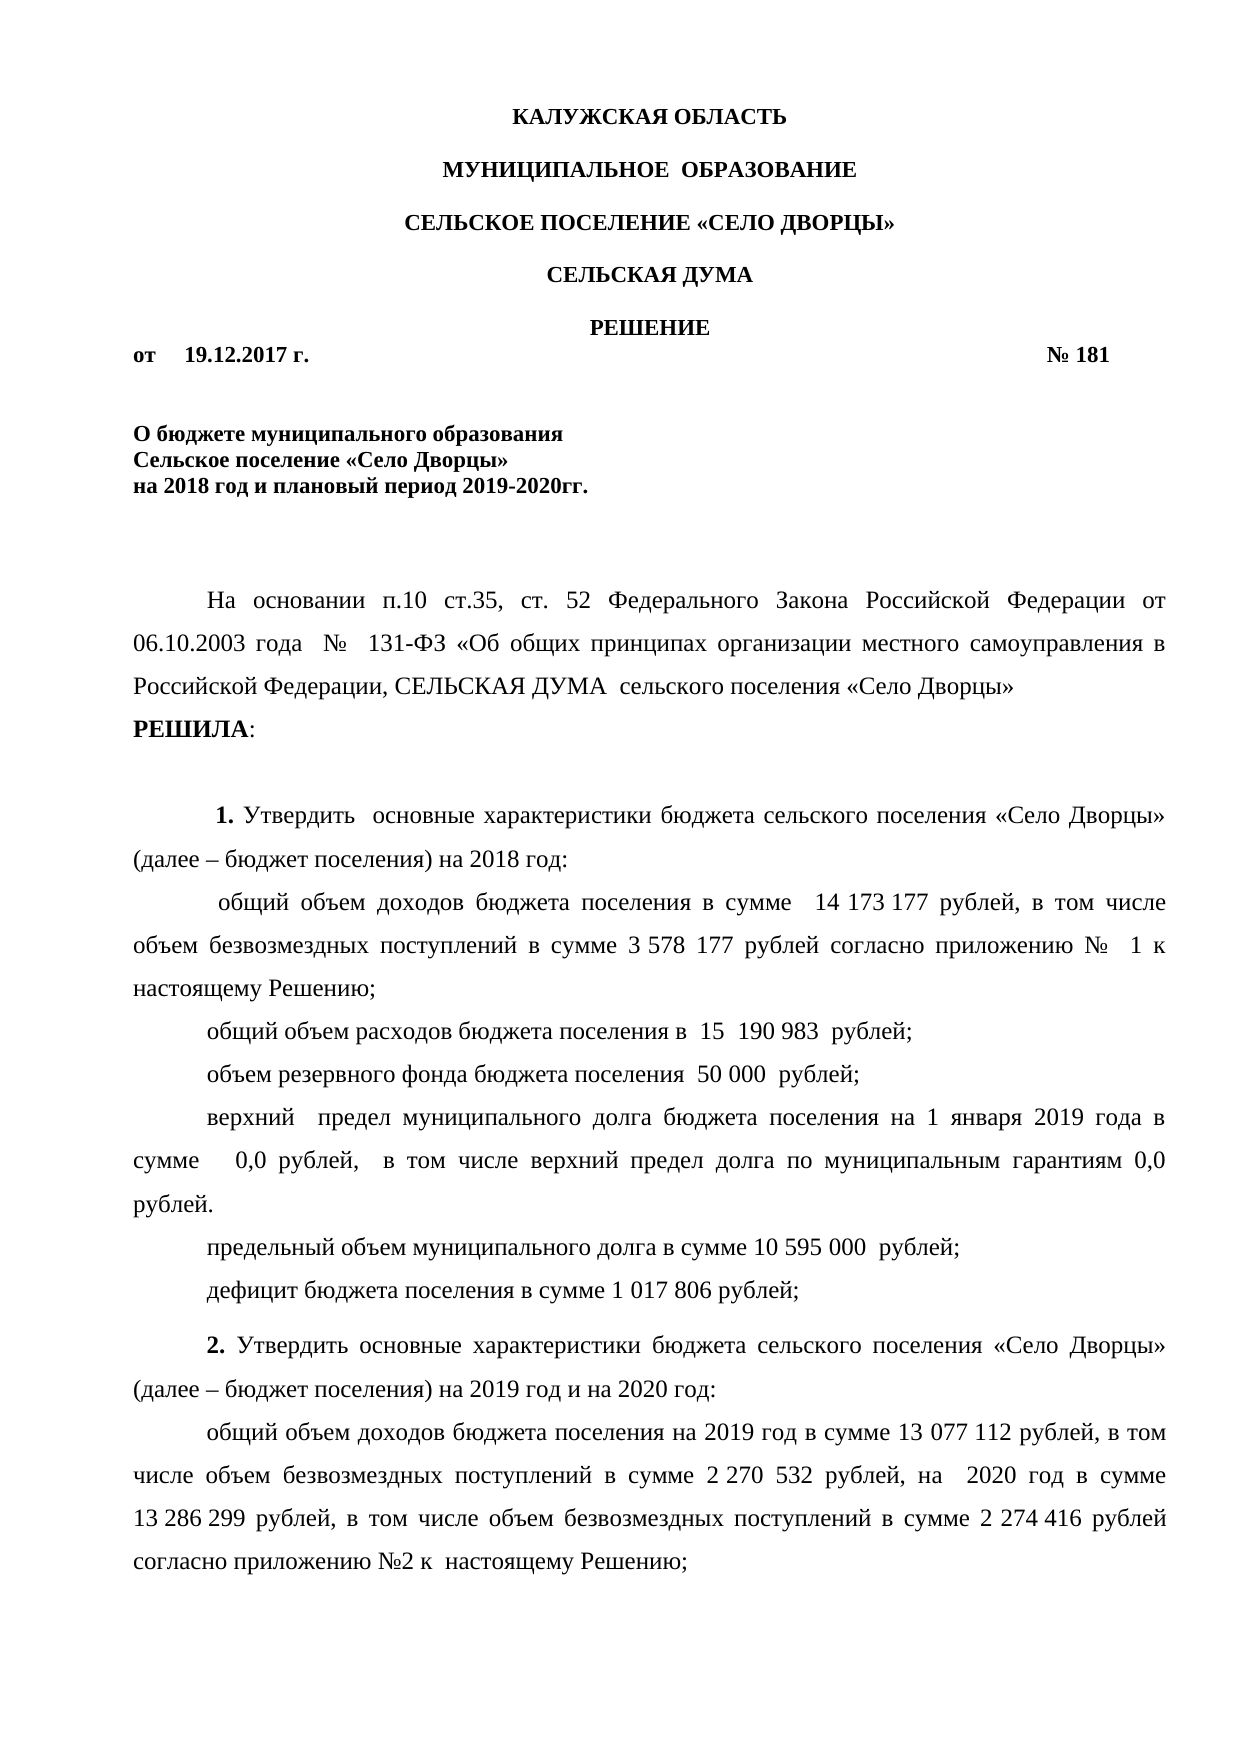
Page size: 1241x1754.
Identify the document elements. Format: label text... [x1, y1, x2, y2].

text объем резервного фонда бюджета поселения 50 000 рублей; [133, 1059, 1167, 1088]
text Сельское поселение «Село Дворцы» [133, 446, 1167, 472]
title СЕЛЬСКАЯ ДУМА [133, 262, 1167, 288]
text предельный объем муниципального долга в сумме 10 595 000 рублей; [133, 1232, 1167, 1261]
text общий объем доходов бюджета поселения в сумме 14 173 177 рублей, в том числе объем безвозмездных поступлений в сумме 3 578 177 рублей согласно приложению № 1 к настоящему Решению; [133, 887, 1167, 1002]
text общий объем доходов бюджета поселения на 2019 год в сумме 13 077 112 рублей, в том числе объем безвозмездных поступлений в сумме 2 270 532 рублей, на 2020 год в сумме 13 286 299 рублей, в том числе объем безвозмездных поступлений в сумме 2 274 416 рублей согласно приложению №2 к настоящему Решению; [133, 1417, 1167, 1575]
text РЕШИЛА: [133, 714, 1167, 743]
text верхний предел муниципального долга бюджета поселения на 1 января 2019 года в сумме 0,0 рублей, в том числе верхний предел долга по муниципальным гарантиям 0,0 рублей. [133, 1102, 1167, 1217]
text на 2018 год и плановый период 2019-2020гг. [133, 472, 1167, 499]
text 2. Утвердить основные характеристики бюджета сельского поселения «Село Дворцы» (далее – бюджет поселения) на 2019 год и на 2020 год: [133, 1331, 1167, 1402]
text О бюджете муниципального образования [133, 420, 1167, 446]
title СЕЛЬСКОЕ ПОСЕЛЕНИЕ «СЕЛО ДВОРЦЫ» [133, 209, 1167, 235]
title РЕШЕНИЕ [133, 314, 1167, 341]
title КАЛУЖСКАЯ ОБЛАСТЬ [133, 103, 1167, 130]
title от 19.12.2017 г. № 181 [133, 341, 1167, 367]
text На основании п.10 ст.35, ст. 52 Федерального Закона Российской Федерации от 06.10.2003 года № 131-ФЗ «Об общих принципах организации местного самоуправления в Российской Федерации, СЕЛЬСКАЯ ДУМА сельского поселения «Село Дворцы» [133, 585, 1167, 700]
title МУНИЦИПАЛЬНОЕ ОБРАЗОВАНИЕ [133, 156, 1167, 182]
text дефицит бюджета поселения в сумме 1 017 806 рублей; [133, 1275, 1167, 1304]
text общий объем расходов бюджета поселения в 15 190 983 рублей; [133, 1016, 1167, 1045]
text 1. Утвердить основные характеристики бюджета сельского поселения «Село Дворцы» (далее – бюджет поселения) на 2018 год: [133, 801, 1167, 872]
